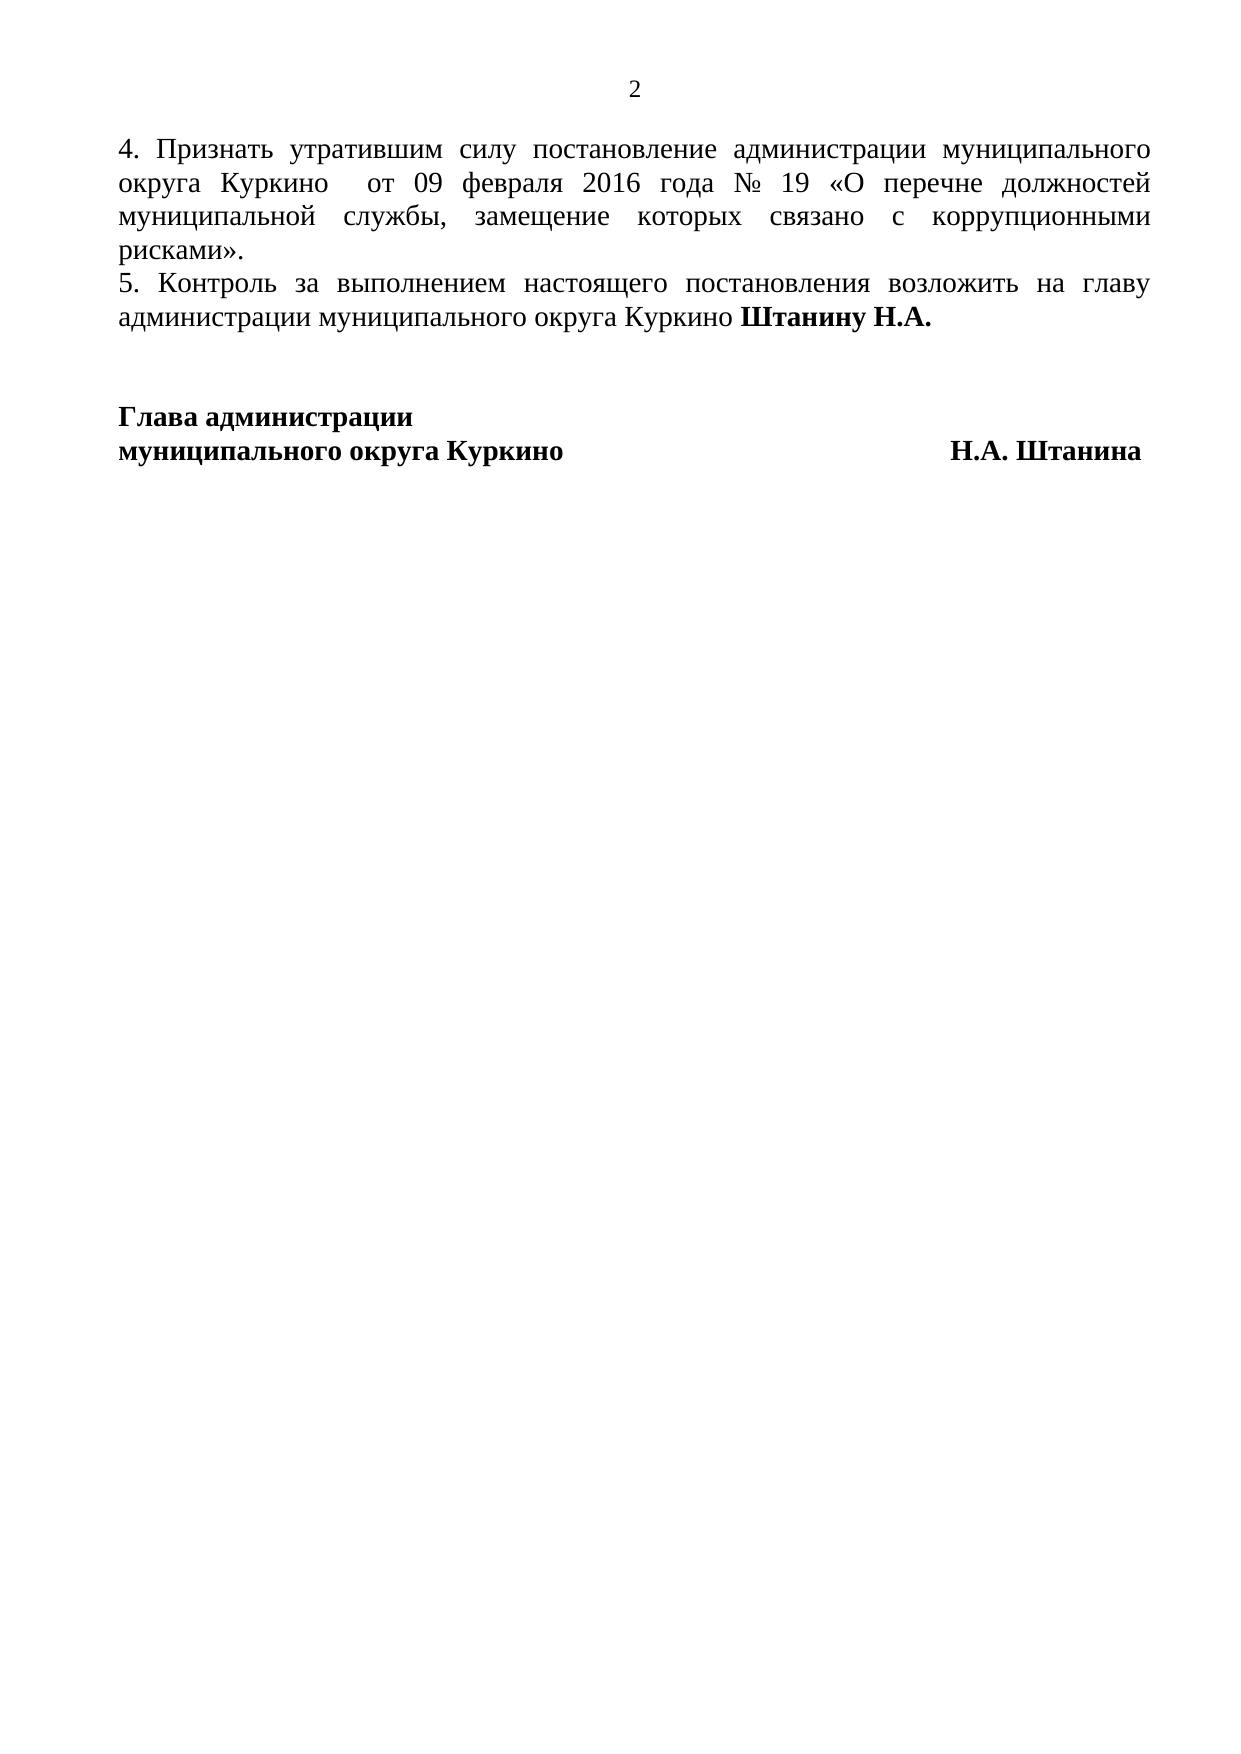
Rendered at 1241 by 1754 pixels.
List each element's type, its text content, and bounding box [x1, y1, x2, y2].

text муниципального округа Куркино Н.А. Штанина [118, 433, 1152, 467]
text 5. Контроль за выполнением настоящего постановления возложить на главу администрации муниципального округа Куркино Штанину Н.А. [118, 265, 1152, 332]
text Глава администрации [118, 399, 1152, 433]
text 4. Признать утратившим силу постановление администрации муниципального округа Куркино от 09 февраля 2016 года № 19 «О перечне должностей муниципальной службы, замещение которых связано с коррупционными рисками». [118, 131, 1152, 265]
